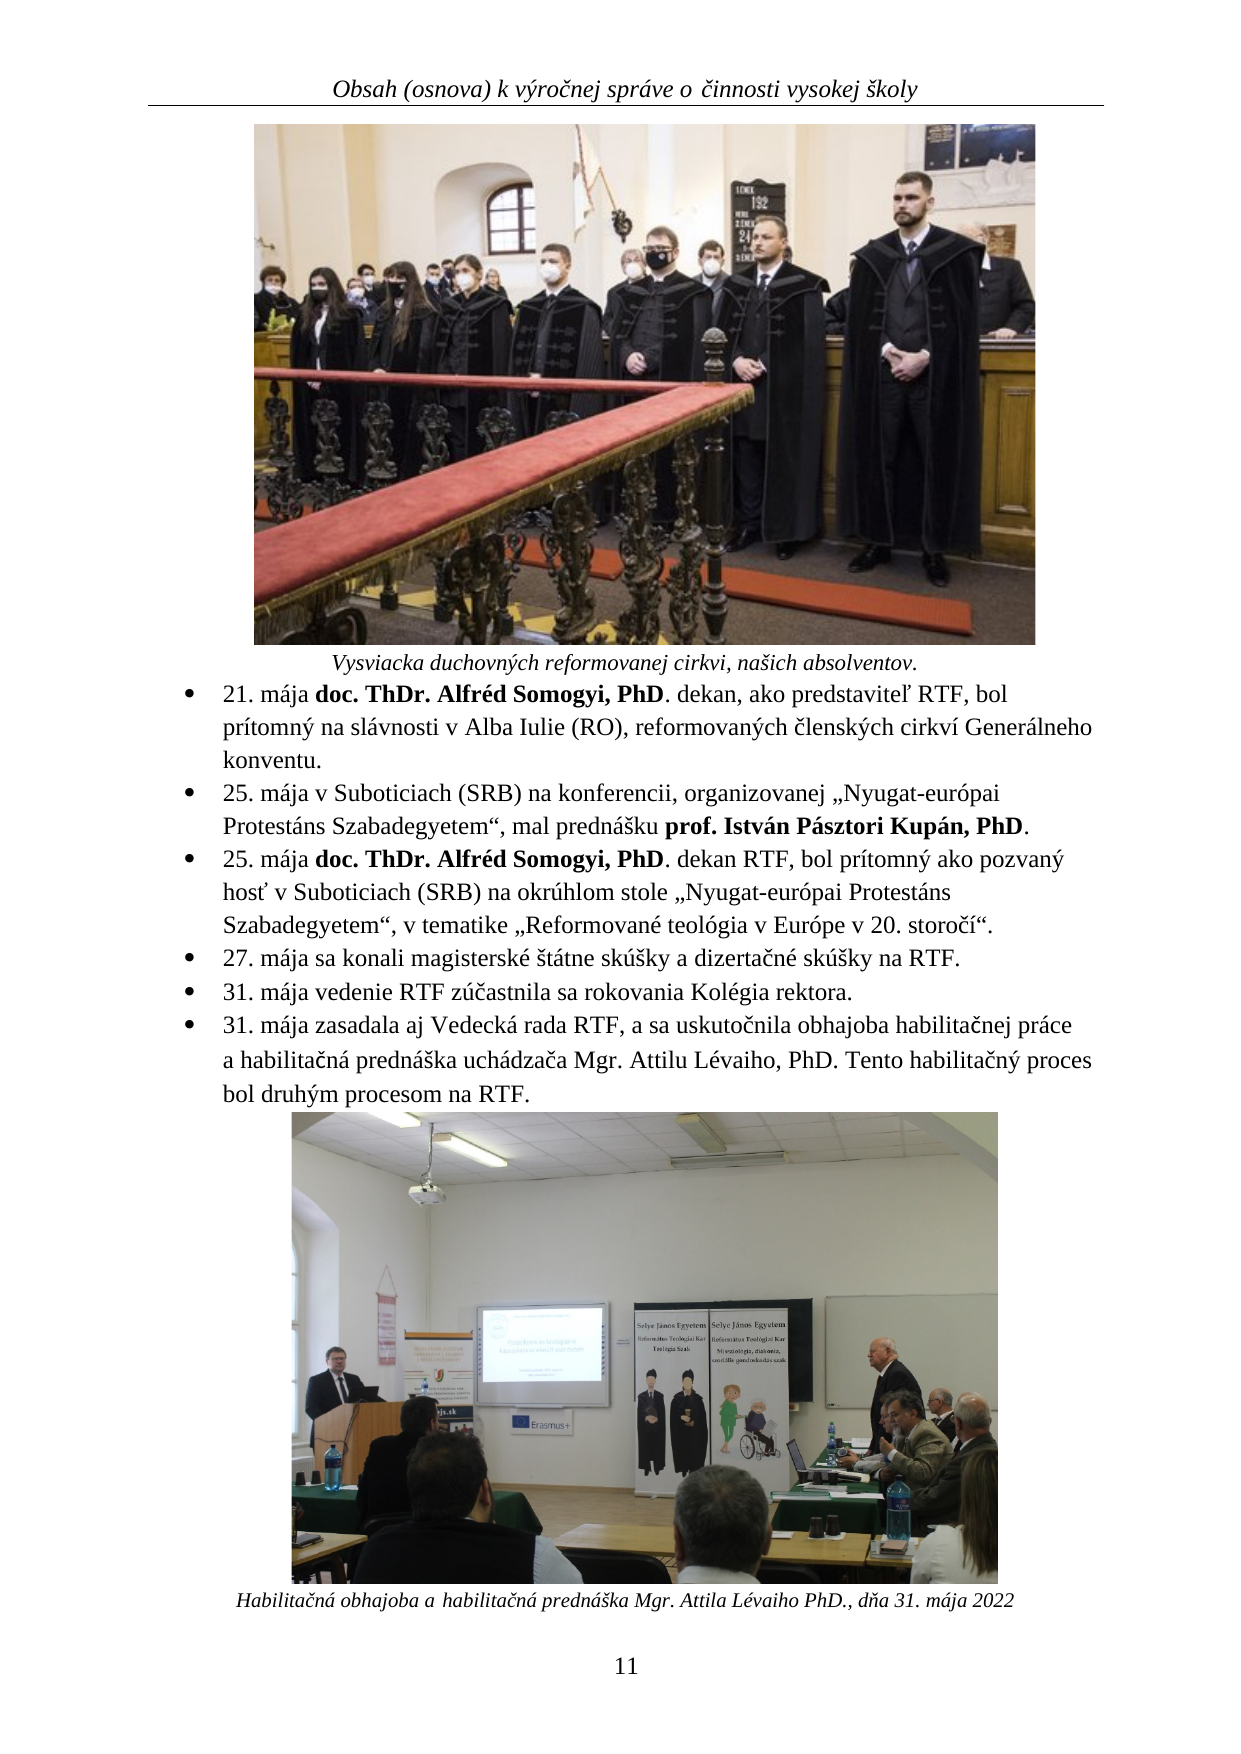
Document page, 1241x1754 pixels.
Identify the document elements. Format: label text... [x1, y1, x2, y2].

picture [291, 1112, 998, 1584]
list 31. mája vedenie RTF zúčastnila sa rokovania Kolégia rektora. [185, 977, 1104, 1005]
list 25. mája v Suboticiach (SRB) na konferencii, organizovanej „Nyugat-európai Protestáns Szabadegyetem“, mal prednášku prof. István Pásztori Kupán, PhD. [185, 778, 1104, 840]
list 25. mája doc. ThDr. Alfréd Somogyi, PhD. dekan RTF, bol prítomný ako pozvaný hosť v Suboticiach (SRB) na okrúhlom stole „Nyugat-európai Protestáns Szabadegyetem“, v tematike „Reformované teológia v Európe v 20. storočí“. [185, 844, 1104, 939]
text Vysviacka duchovných reformovanej cirkvi, našich absolventov. [148, 649, 1104, 676]
text Habilitačná obhajoba a habilitačná prednáška Mgr. Attila Lévaiho PhD., dňa 31. mája 2022 [148, 1587, 1104, 1612]
picture [254, 124, 1036, 645]
list 27. mája sa konali magisterské štátne skúšky a dizertačné skúšky na RTF. [185, 943, 1104, 972]
list 31. mája zasadala aj Vedecká rada RTF, a sa uskutočnila obhajoba habilitačnej práce a habilitačná prednáška uchádzača Mgr. Attilu Lévaiho, PhD. Tento habilitačný proces bol druhým procesom na RTF. [185, 1009, 1104, 1108]
list 21. mája doc. ThDr. Alfréd Somogyi, PhD. dekan, ako predstaviteľ RTF, bol prítomný na slávnosti v Alba Iulie (RO), reformovaných členských cirkví Generálneho konventu. [185, 679, 1104, 774]
